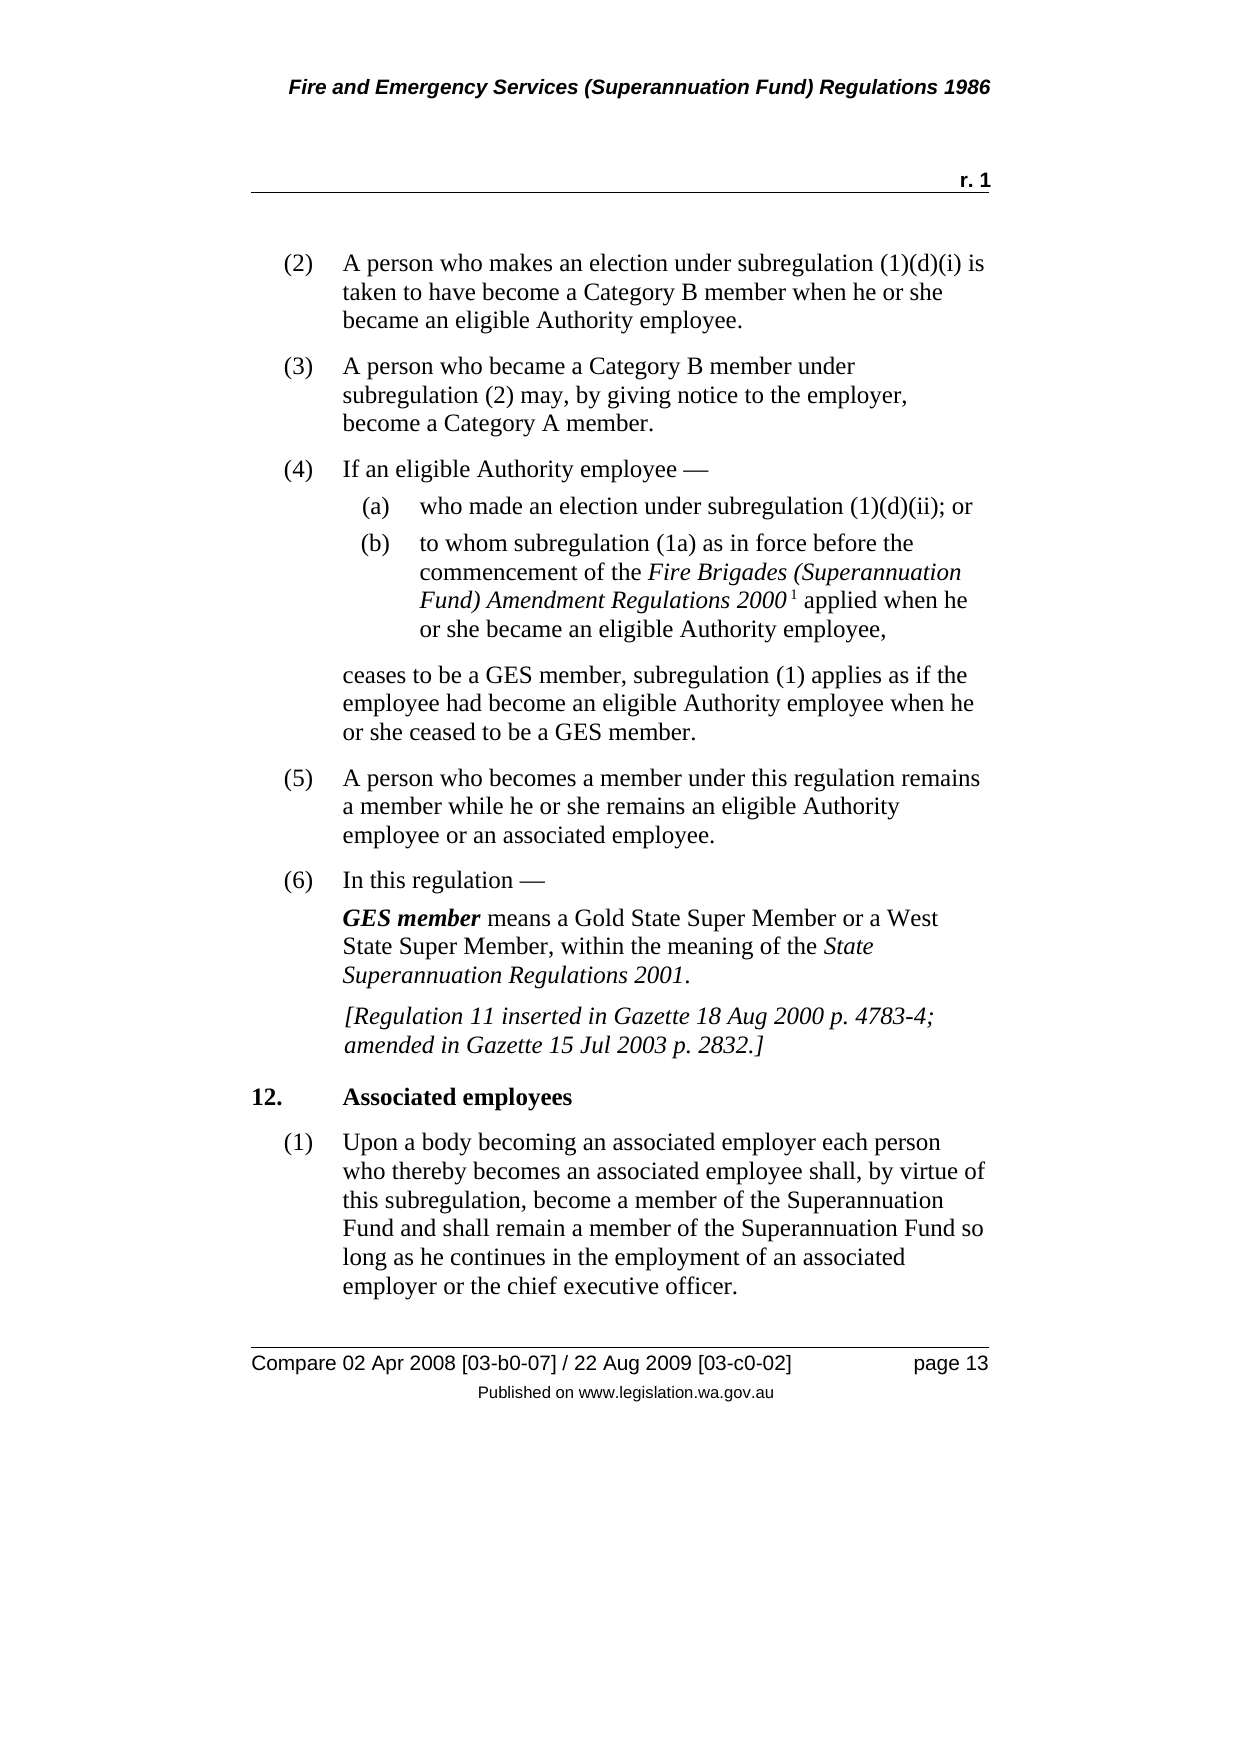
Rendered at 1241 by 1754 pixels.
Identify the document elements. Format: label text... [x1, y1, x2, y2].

text (4) If an eligible Authority employee — [251, 454, 989, 483]
text ceases to be a GES member, subregulation (1) applies as if the employee had become an eligible Authority employee when he or she ceased to be a GES member. [251, 660, 989, 746]
text (6) In this regulation — [251, 866, 989, 894]
text GES member means a Gold State Super Member or a West State Super Member, within the meaning of the State Superannuation Regulations 2001. [251, 903, 989, 989]
text (1) Upon a body becoming an associated employer each person who thereby becomes an associated employee shall, by virtue of this subregulation, become a member of the Superannuation Fund and shall remain a member of the Superannuation Fund so long as he continues in the employment of an associated employer or the chief executive officer. [251, 1127, 989, 1300]
text (b) to whom subregulation (1a) as in force before the commencement of the Fire Brigades (Superannuation Fund) Amendment Regulations 2000 1 applied when he or she became an eligible Authority employee, [251, 528, 989, 643]
text (3) A person who became a Category B member under subregulation (2) may, by giving notice to the employer, become a Category A member. [251, 351, 989, 437]
text [Regulation 11 inserted in Gazette 18 Aug 2000 p. 4783-4; amended in Gazette 15 Jul 2003 p. 2832.] [251, 1001, 989, 1059]
text (2) A person who makes an election under subregulation (1)(d)(i) is taken to have become a Category B member when he or she became an eligible Authority employee. [251, 248, 989, 334]
text (a) who made an election under subregulation (1)(d)(ii); or [251, 491, 989, 520]
text (5) A person who becomes a member under this regulation remains a member while he or she remains an eligible Authority employee or an associated employee. [251, 763, 989, 849]
subtitle 12. Associated employees [251, 1082, 989, 1111]
